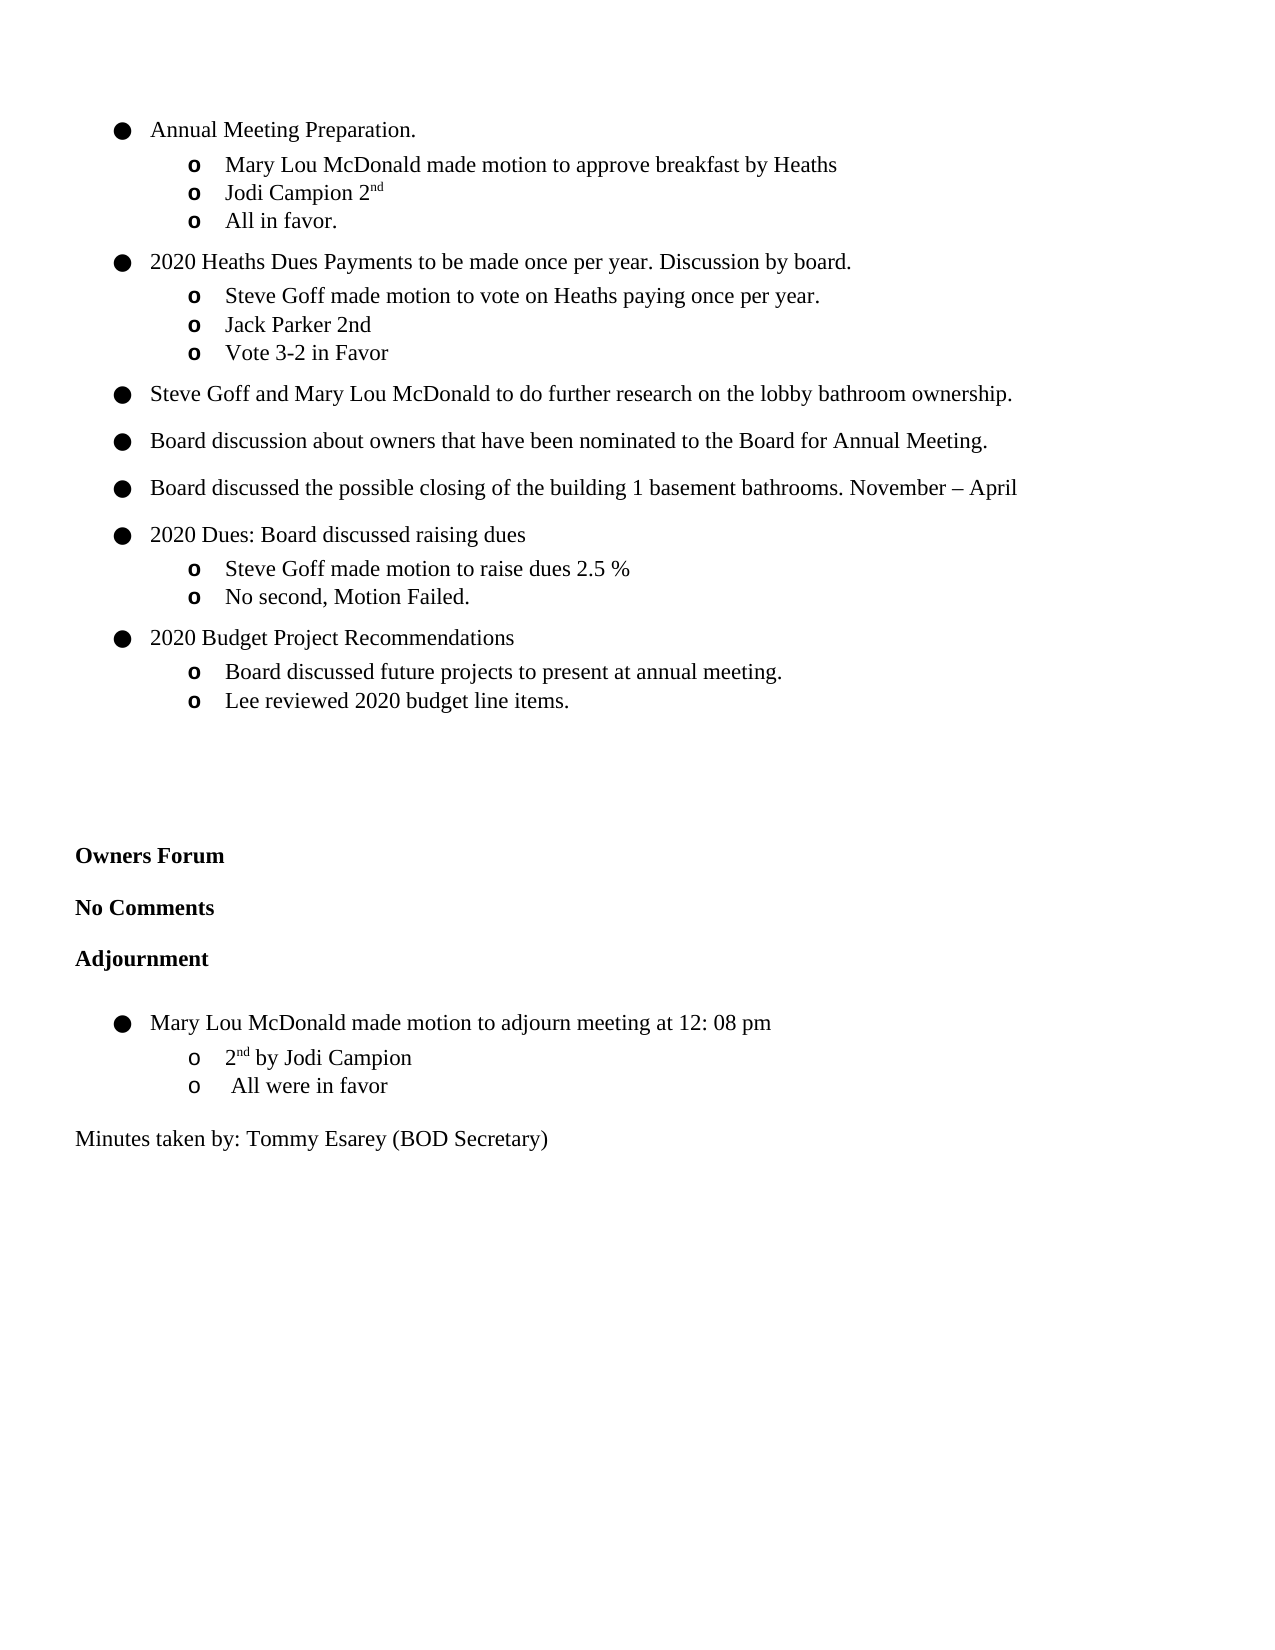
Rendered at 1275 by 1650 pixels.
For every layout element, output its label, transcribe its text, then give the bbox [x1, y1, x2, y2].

list Vote 3-2 in Favor [187, 339, 1200, 367]
list Steve Goff and Mary Lou McDonald to do further research on the lobby bathroom ownership. [112, 367, 1200, 414]
text Adjournment [75, 945, 1200, 972]
list Mary Lou McDonald made motion to approve breakfast by Heaths [187, 151, 1200, 179]
list 2020 Heaths Dues Payments to be made once per year. Discussion by board. [112, 235, 1200, 282]
text No Comments [75, 894, 1200, 920]
list Board discussed future projects to present at annual meeting. [187, 658, 1200, 687]
text Minutes taken by: Tommy Esarey (BOD Secretary) [75, 1125, 1200, 1151]
list 2020 Dues: Board discussed raising dues [112, 508, 1200, 555]
list Steve Goff made motion to raise dues 2.5 % [187, 555, 1200, 583]
list No second, Motion Failed. [187, 583, 1200, 611]
list Jack Parker 2nd [187, 311, 1200, 339]
text Owners Forum [75, 843, 1200, 869]
list Jodi Campion 2nd [187, 179, 1200, 207]
list All were in favor [187, 1072, 1200, 1100]
list All in favor. [187, 207, 1200, 235]
list 2020 Budget Project Recommendations [112, 611, 1200, 658]
list Annual Meeting Preparation. [112, 104, 1200, 151]
list Steve Goff made motion to vote on Heaths paying once per year. [187, 282, 1200, 311]
list Lee reviewed 2020 budget line items. [187, 687, 1200, 715]
list Mary Lou McDonald made motion to adjourn meeting at 12: 08 pm [112, 997, 1200, 1044]
list Board discussion about owners that have been nominated to the Board for Annual Meeting. [112, 414, 1200, 461]
list Board discussed the possible closing of the building 1 basement bathrooms. November – April [112, 461, 1200, 508]
list 2nd by Jodi Campion [187, 1044, 1200, 1072]
